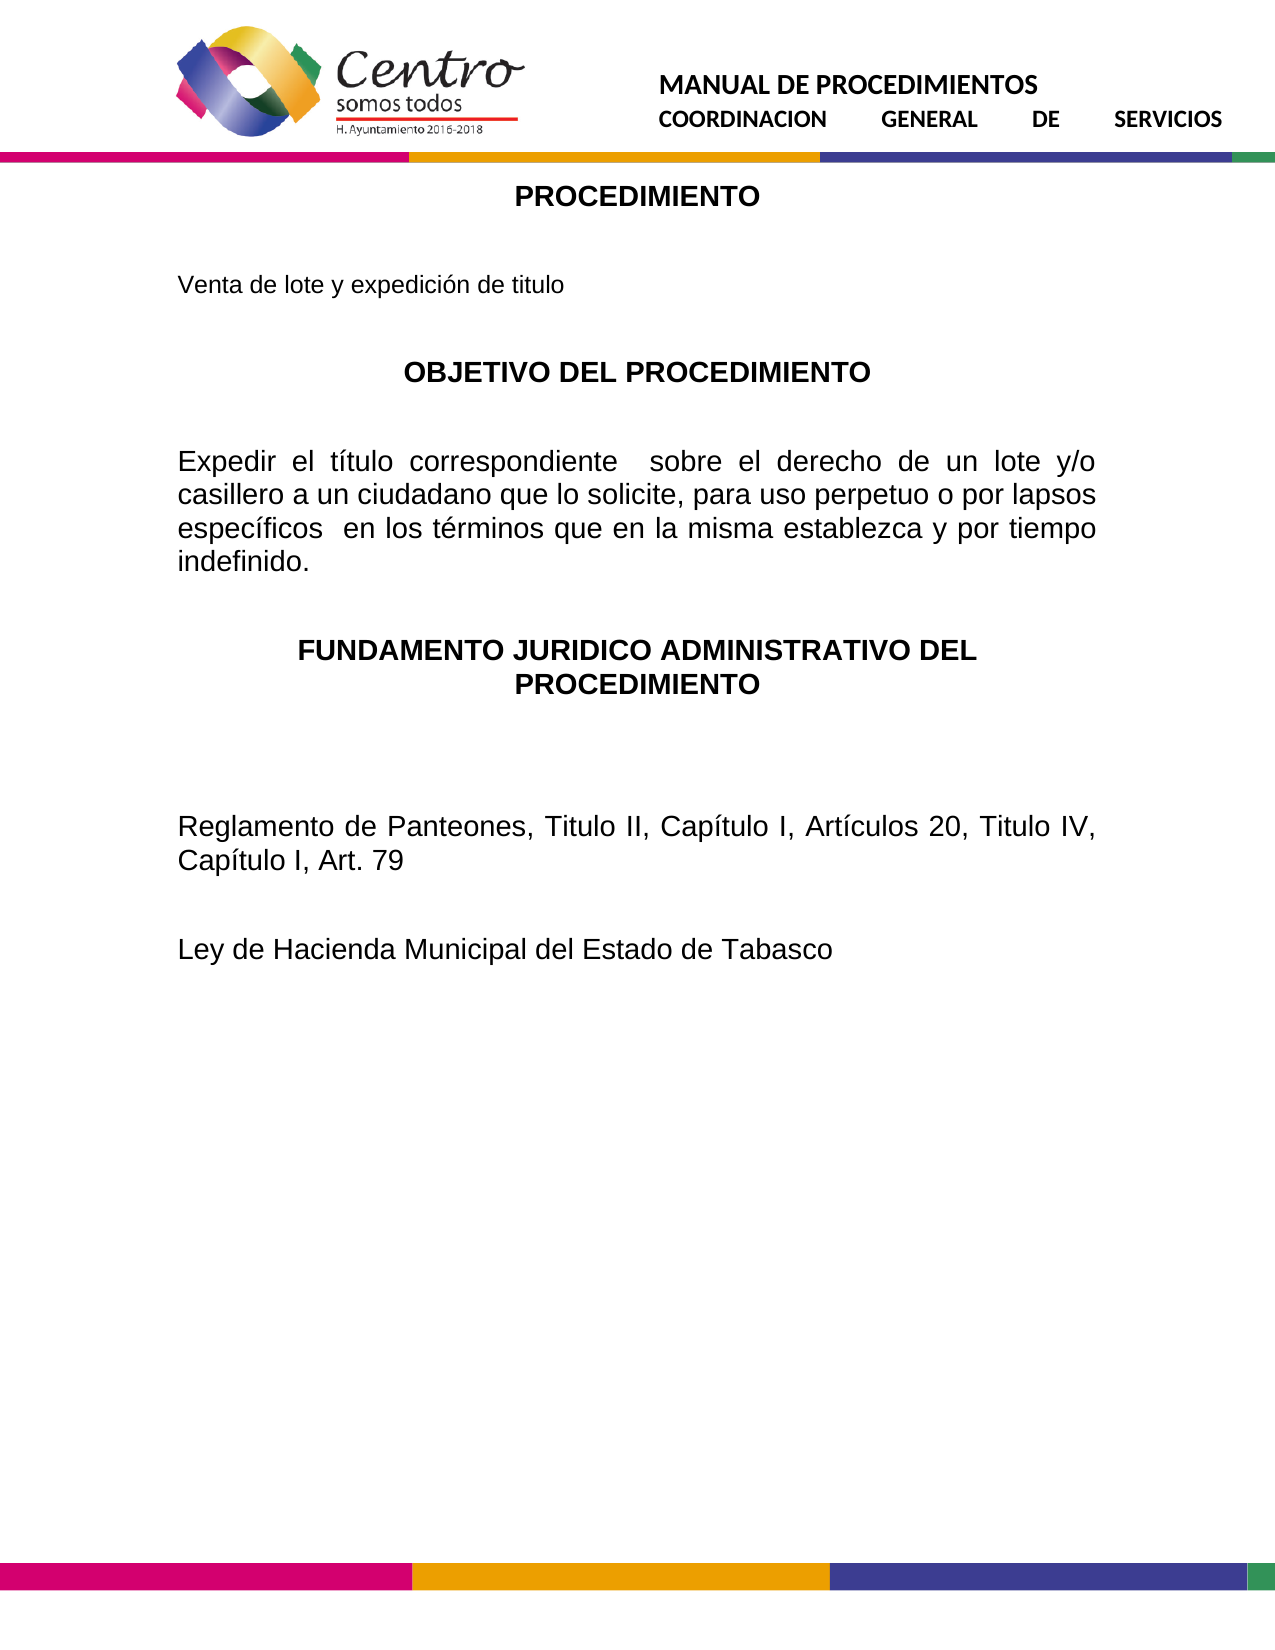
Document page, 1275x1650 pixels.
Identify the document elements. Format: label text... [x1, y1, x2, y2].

text Ley de Hacienda Municipal del Estado de Tabasco [177, 932, 1098, 966]
text OBJETIVO DEL PROCEDIMIENTO [177, 354, 1098, 388]
text FUNDAMENTO JURIDICO ADMINISTRATIVO DEL PROCEDIMIENTO [177, 633, 1098, 700]
picture [0, 152, 1275, 163]
text PROCEDIMIENTO [177, 179, 1098, 212]
text Expedir el título correspondiente sobre el derecho de un lote y/o casillero a un ciudadano que lo solicite, para uso perpetuo o por lapsos específicos en los términos que en la misma establezca y por tiempo indefinido. [177, 443, 1098, 578]
text Reglamento de Panteones, Titulo II, Capítulo I, Artículos 20, Titulo IV, Capítulo I, Art. 79 [177, 809, 1098, 877]
text Venta de lote y expedición de titulo [177, 268, 1098, 299]
